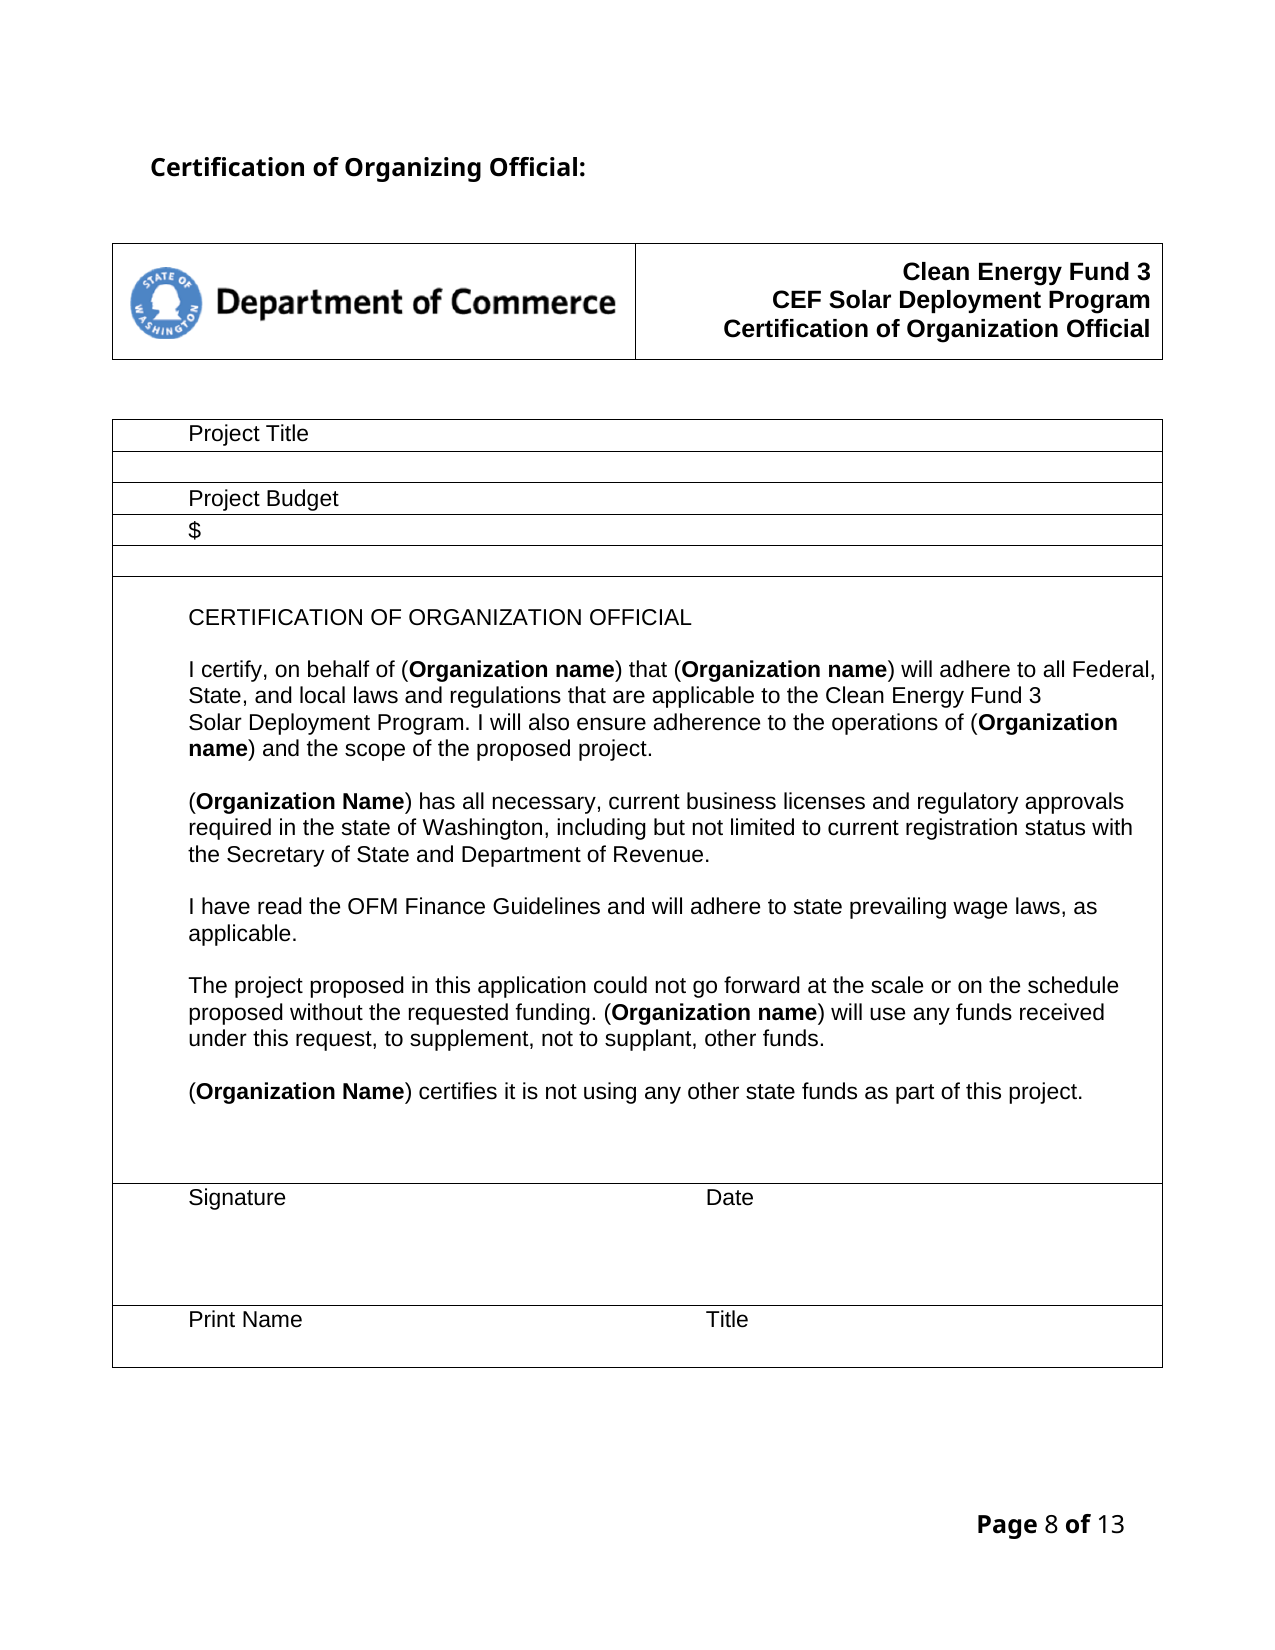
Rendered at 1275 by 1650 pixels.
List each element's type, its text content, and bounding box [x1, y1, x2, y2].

table_header Clean Energy Fund 3 CEF Solar Deployment Program Certification of Organization Official [636, 244, 1162, 359]
picture [124, 256, 619, 347]
table_header [113, 244, 635, 359]
table_cell [113, 452, 1162, 482]
table_header Project Title [113, 420, 1162, 451]
table_cell $ [113, 515, 1162, 545]
table_cell [113, 546, 1162, 576]
text Certification of Organizing Official: [150, 150, 1125, 184]
table_cell CERTIFICATION OF ORGANIZATION OFFICIAL I certify, on behalf of (Organization name) that (Organization name) will adhere to all Federal, State, and local laws and regulations that are applicable to the Clean Energy Fund 3 Solar Deployment Program. I will also ensure adherence to the operations of (Organization name) and the scope of the proposed project. (Organization Name) has all necessary, current business licenses and regulatory approvals required in the state of Washington, including but not limited to current registration status with the Secretary of State and Department of Revenue. I have read the OFM Finance Guidelines and will adhere to state prevailing wage laws, as applicable. The project proposed in this application could not go forward at the scale or on the schedule proposed without the requested funding. (Organization name) will use any funds received under this request, to supplement, not to supplant, other funds. (Organization Name) certifies it is not using any other state funds as part of this project. [113, 577, 1162, 1183]
table_cell Signature Date [113, 1184, 1162, 1305]
table_cell Print Name Title [113, 1306, 1162, 1367]
table_cell Project Budget [113, 483, 1162, 513]
